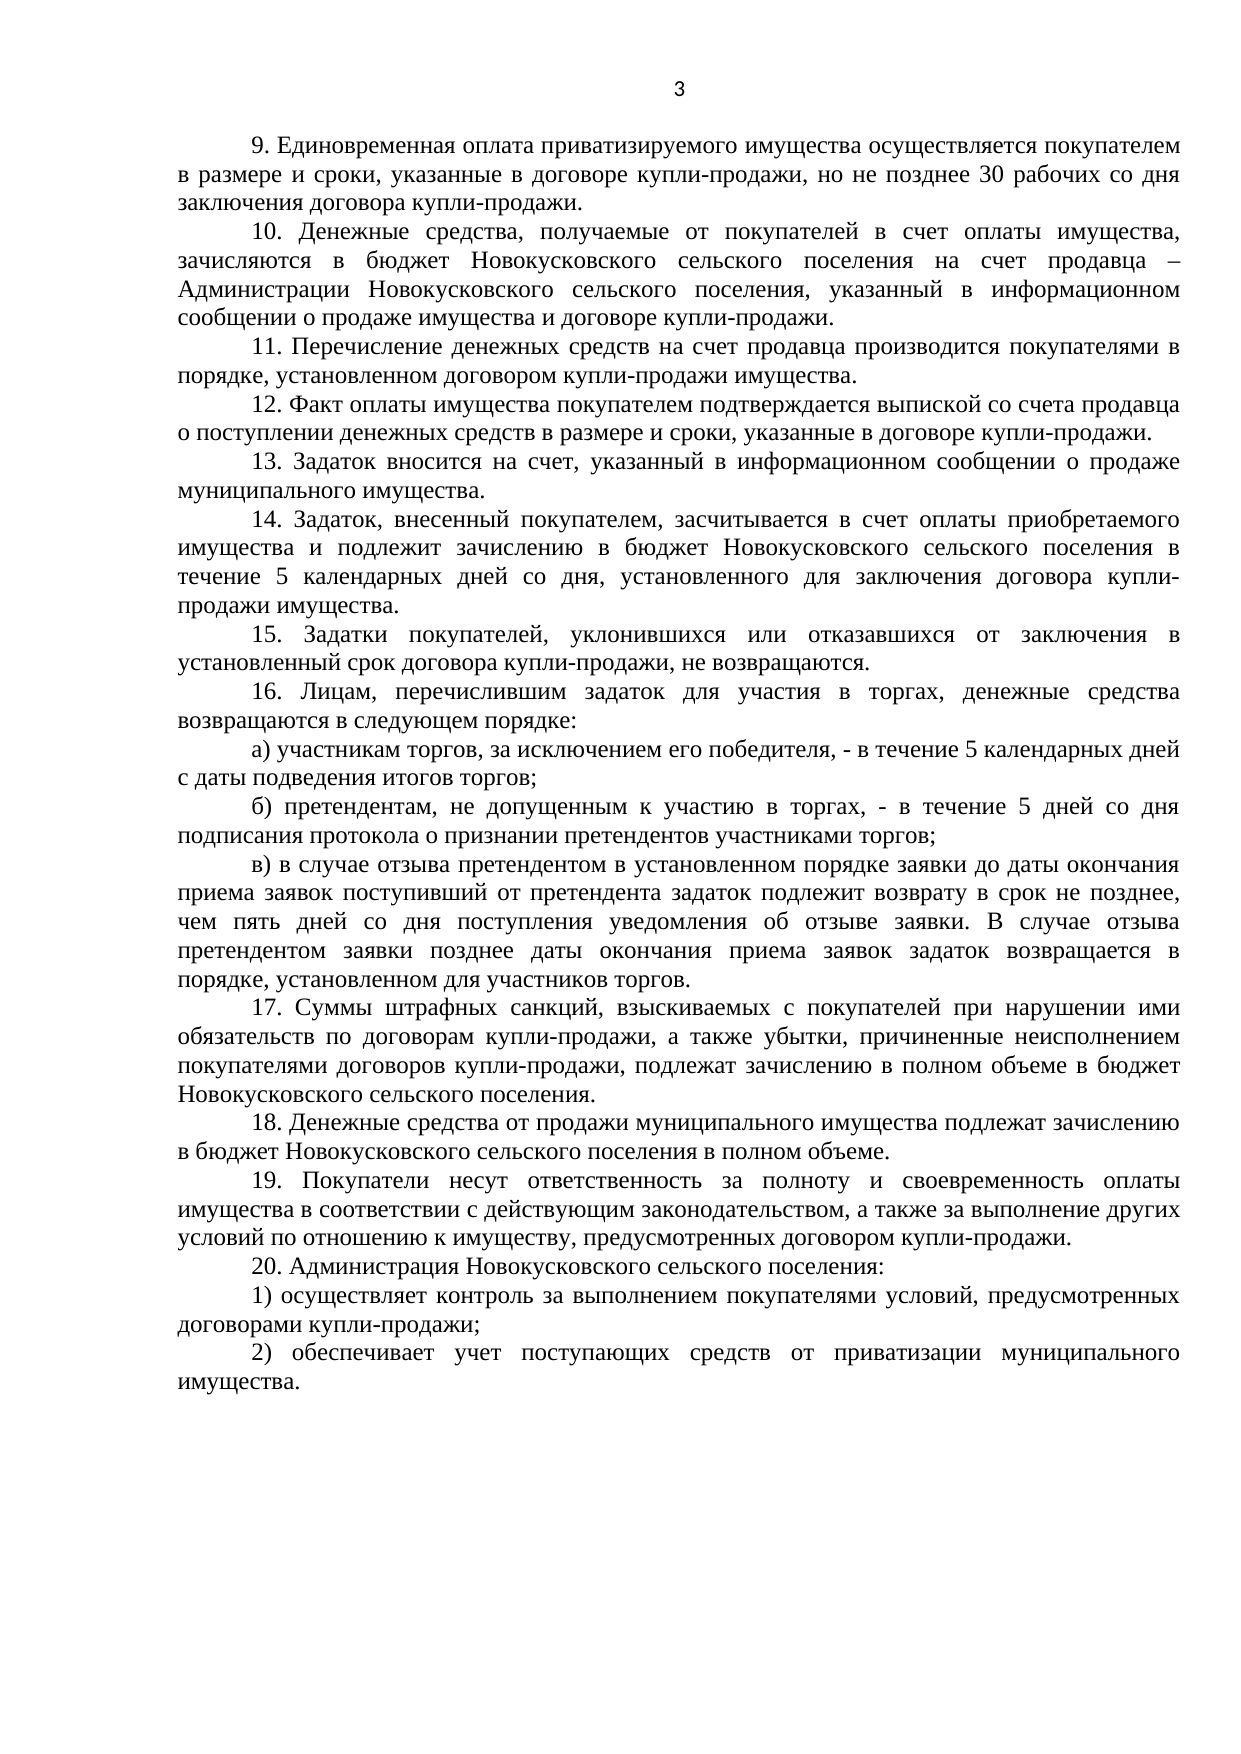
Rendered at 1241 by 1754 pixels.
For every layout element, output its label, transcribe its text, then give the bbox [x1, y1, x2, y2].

text а) участникам торгов, за исключением его победителя, - в течение 5 календарных дней с даты подведения итогов торгов; [177, 734, 1181, 791]
text 11. Перечисление денежных средств на счет продавца производится покупателями в порядке, установленном договором купли-продажи имущества. [177, 331, 1181, 389]
text 17. Суммы штрафных санкций, взыскиваемых с покупателей при нарушении ими обязательств по договорам купли-продажи, а также убытки, причиненные неисполнением покупателями договоров купли-продажи, подлежат зачислению в полном объеме в бюджет Новокусковского сельского поселения. [177, 992, 1181, 1107]
text 14. Задаток, внесенный покупателем, засчитывается в счет оплаты приобретаемого имущества и подлежит зачислению в бюджет Новокусковского сельского поселения в течение 5 календарных дней со дня, установленного для заключения договора купли-продажи имущества. [177, 504, 1181, 619]
text 9. Единовременная оплата приватизируемого имущества осуществляется покупателем в размере и сроки, указанные в договоре купли-продажи, но не позднее 30 рабочих со дня заключения договора купли-продажи. [177, 130, 1181, 216]
text 12. Факт оплаты имущества покупателем подтверждается выпиской со счета продавца о поступлении денежных средств в размере и сроки, указанные в договоре купли-продажи. [177, 389, 1181, 446]
text 15. Задатки покупателей, уклонившихся или отказавшихся от заключения в установленный срок договора купли-продажи, не возвращаются. [177, 619, 1181, 676]
text в) в случае отзыва претендентом в установленном порядке заявки до даты окончания приема заявок поступивший от претендента задаток подлежит возврату в срок не позднее, чем пять дней со дня поступления уведомления об отзыве заявки. В случае отзыва претендентом заявки позднее даты окончания приема заявок задаток возвращается в порядке, установленном для участников торгов. [177, 849, 1181, 992]
text б) претендентам, не допущенным к участию в торгах, - в течение 5 дней со дня подписания протокола о признании претендентов участниками торгов; [177, 791, 1181, 849]
text 16. Лицам, перечислившим задаток для участия в торгах, денежные средства возвращаются в следующем порядке: [177, 676, 1181, 734]
text 10. Денежные средства, получаемые от покупателей в счет оплаты имущества, зачисляются в бюджет Новокусковского сельского поселения на счет продавца – Администрации Новокусковского сельского поселения, указанный в информационном сообщении о продаже имущества и договоре купли-продажи. [177, 216, 1181, 331]
text 13. Задаток вносится на счет, указанный в информационном сообщении о продаже муниципального имущества. [177, 446, 1181, 504]
text 20. Администрация Новокусковского сельского поселения: [177, 1251, 1181, 1280]
text 2) обеспечивает учет поступающих средств от приватизации муниципального имущества. [177, 1337, 1181, 1395]
text 18. Денежные средства от продажи муниципального имущества подлежат зачислению в бюджет Новокусковского сельского поселения в полном объеме. [177, 1107, 1181, 1165]
text 1) осуществляет контроль за выполнением покупателями условий, предусмотренных договорами купли-продажи; [177, 1280, 1181, 1337]
text 19. Покупатели несут ответственность за полноту и своевременность оплаты имущества в соответствии с действующим законодательством, а также за выполнение других условий по отношению к имуществу, предусмотренных договором купли-продажи. [177, 1165, 1181, 1251]
